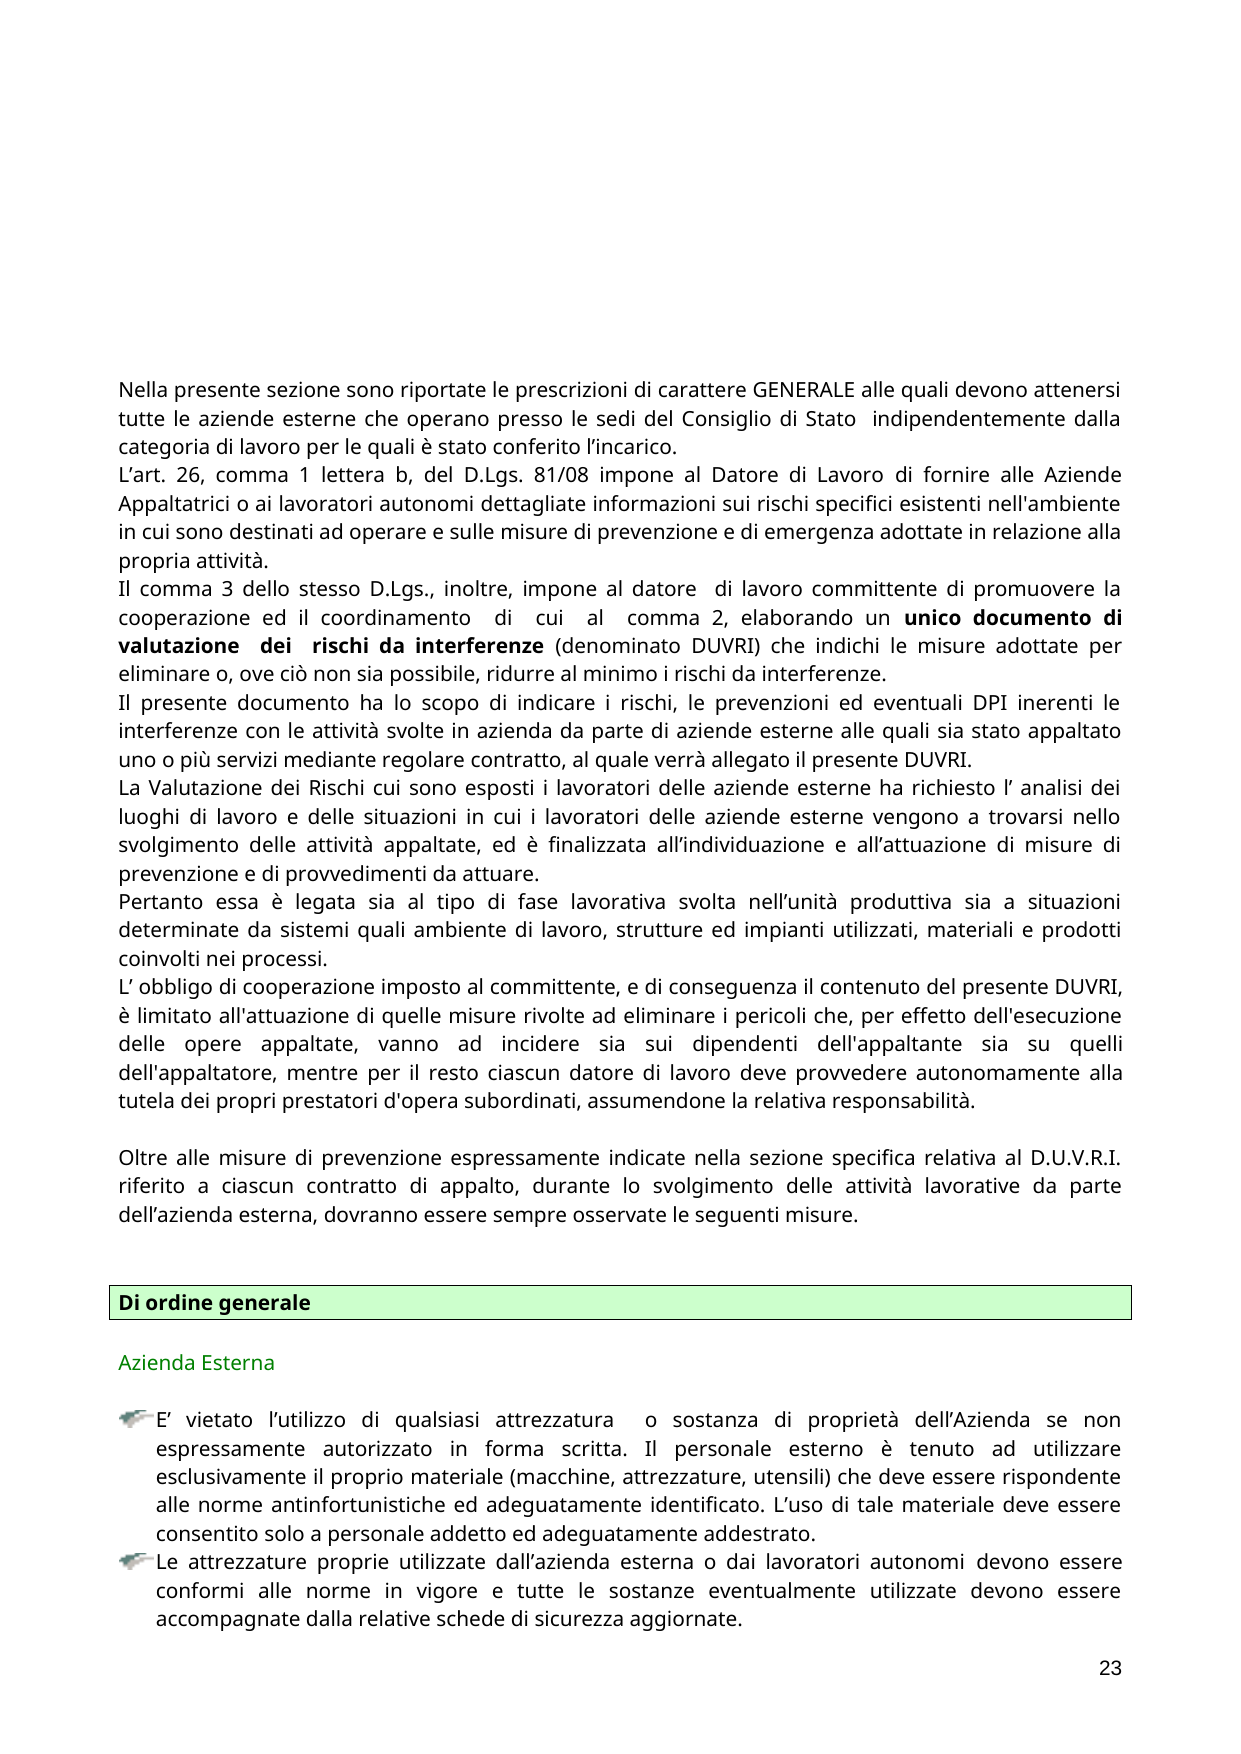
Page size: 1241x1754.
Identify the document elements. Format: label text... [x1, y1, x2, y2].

list Le attrezzature proprie utilizzate dall’azienda esterna o dai lavoratori autonomi devono essere conformi alle norme in vigore e tutte le sostanze eventualmente utilizzate devono essere accompagnate dalla relative schede di sicurezza aggiornate. [118, 1547, 1123, 1633]
picture [119, 1553, 154, 1570]
text L’art. 26, comma 1 lettera b, del D.Lgs. 81/08 impone al Datore di Lavoro di fornire alle Aziende Appaltatrici o ai lavoratori autonomi dettagliate informazioni sui rischi specifici esistenti nell'ambiente in cui sono destinati ad operare e sulle misure di prevenzione e di emergenza adottate in relazione alla propria attività. [118, 461, 1122, 574]
text La Valutazione dei Rischi cui sono esposti i lavoratori delle aziende esterne ha richiesto l’ analisi dei luoghi di lavoro e delle situazioni in cui i lavoratori delle aziende esterne vengono a trovarsi nello svolgimento delle attività appaltate, ed è finalizzata all’individuazione e all’attuazione di misure di prevenzione e di provvedimenti da attuare. [118, 773, 1123, 887]
text Azienda Esterna [118, 1348, 1123, 1377]
text Il presente documento ha lo scopo di indicare i rischi, le prevenzioni ed eventuali DPI inerenti le interferenze con le attività svolte in azienda da parte di aziende esterne alle quali sia stato appaltato uno o più servizi mediante regolare contratto, al quale verrà allegato il presente DUVRI. [118, 688, 1123, 773]
text L’ obbligo di cooperazione imposto al committente, e di conseguenza il contenuto del presente DUVRI, è limitato all'attuazione di quelle misure rivolte ad eliminare i pericoli che, per effetto dell'esecuzione delle opere appaltate, vanno ad incidere sia sui dipendenti dell'appaltante sia su quelli dell'appaltatore, mentre per il resto ciascun datore di lavoro deve provvedere autonomamente alla tutela dei propri prestatori d'opera subordinati, assumendone la relativa responsabilità. [118, 972, 1124, 1114]
text Di ordine generale [110, 1286, 1131, 1319]
picture [119, 1410, 154, 1428]
list E’ vietato l’utilizzo di qualsiasi attrezzatura o sostanza di proprietà dell’Azienda se non espressamente autorizzato in forma scritta. Il personale esterno è tenuto ad utilizzare esclusivamente il proprio materiale (macchine, attrezzature, utensili) che deve essere rispondente alle norme antinfortunistiche ed adeguatamente identificato. L’uso di tale materiale deve essere consentito solo a personale addetto ed adeguatamente addestrato. [118, 1405, 1123, 1547]
text Oltre alle misure di prevenzione espressamente indicate nella sezione specifica relativa al D.U.V.R.I. riferito a ciascun contratto di appalto, durante lo svolgimento delle attività lavorative da parte dell’azienda esterna, dovranno essere sempre osservate le seguenti misure. [118, 1143, 1123, 1228]
text Pertanto essa è legata sia al tipo di fase lavorativa svolta nell’unità produttiva sia a situazioni determinate da sistemi quali ambiente di lavoro, strutture ed impianti utilizzati, materiali e prodotti coinvolti nei processi. [118, 887, 1123, 972]
text Il comma 3 dello stesso D.Lgs., inoltre, impone al datore di lavoro committente di promuovere la cooperazione ed il coordinamento di cui al comma 2, elaborando un unico documento di valutazione dei rischi da interferenze (denominato DUVRI) che indichi le misure adottate per eliminare o, ove ciò non sia possibile, ridurre al minimo i rischi da interferenze. [118, 574, 1123, 688]
text Nella presente sezione sono riportate le prescrizioni di carattere GENERALE alle quali devono attenersi tutte le aziende esterne che operano presso le sedi del Consiglio di Stato indipendentemente dalla categoria di lavoro per le quali è stato conferito l’incarico. [118, 375, 1122, 461]
